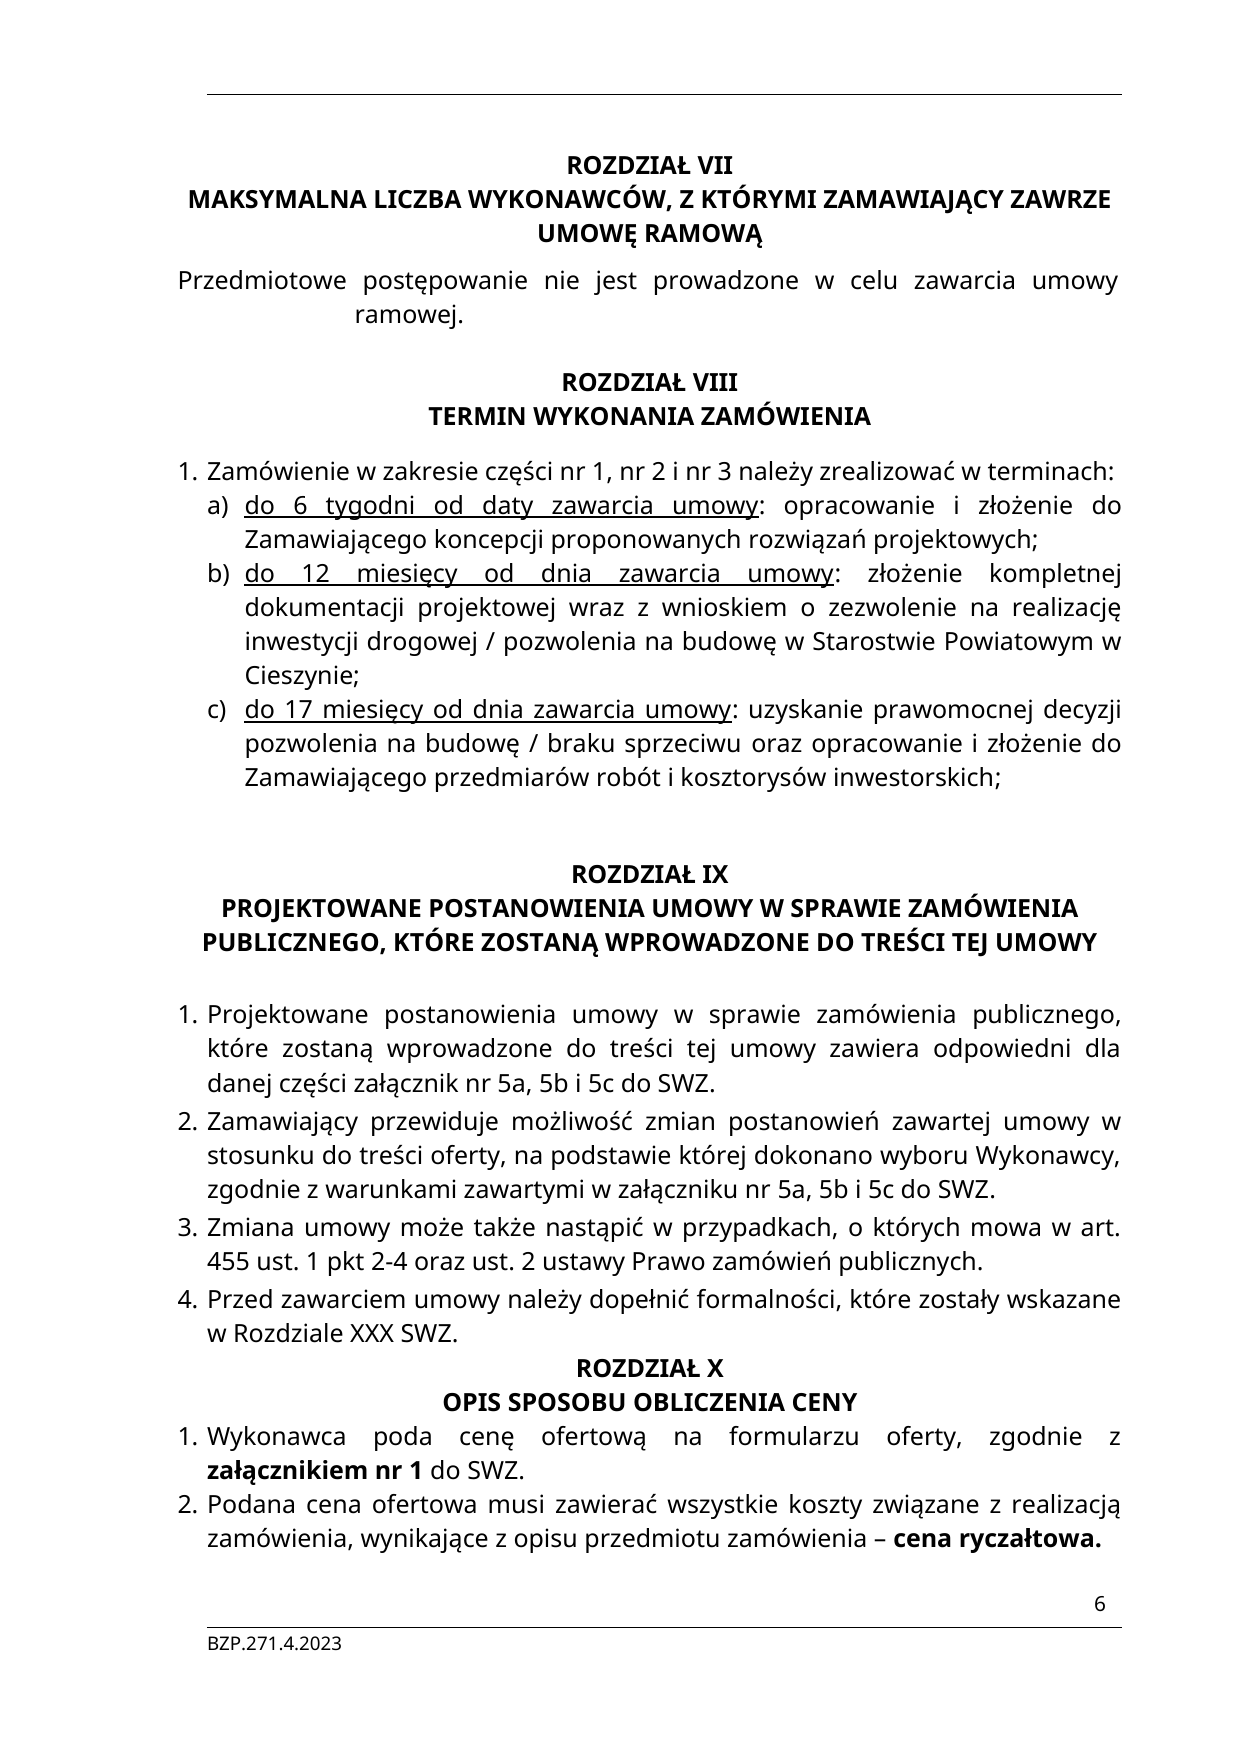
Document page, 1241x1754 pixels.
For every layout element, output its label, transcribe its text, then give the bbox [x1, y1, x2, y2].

list Przed zawarciem umowy należy dopełnić formalności, które zostały wskazane w Rozdziale XXX SWZ. [177, 1282, 1122, 1350]
subtitle PROJEKTOWANE POSTANOWIENIA UMOWY W SPRAWIE ZAMÓWIENIA PUBLICZNEGO, KTÓRE ZOSTANĄ WPROWADZONE DO TREŚCI TEJ UMOWY [177, 891, 1122, 959]
list Zamawiający przewiduje możliwość zmian postanowień zawartej umowy w stosunku do treści oferty, na podstawie której dokonano wyboru Wykonawcy, zgodnie z warunkami zawartymi w załączniku nr 5a, 5b i 5c do SWZ. [177, 1103, 1122, 1206]
subtitle ROZDZIAŁ IX [177, 857, 1122, 891]
subtitle ROZDZIAŁ VIII [177, 364, 1122, 399]
list Projektowane postanowienia umowy w sprawie zamówienia publicznego, które zostaną wprowadzone do treści tej umowy zawiera odpowiedni dla danej części załącznik nr 5a, 5b i 5c do SWZ. [177, 997, 1122, 1099]
subtitle ROZDZIAŁ X [177, 1350, 1122, 1384]
subtitle TERMIN WYKONANIA ZAMÓWIENIA [177, 399, 1122, 433]
subtitle Zamówienie w zakresie części nr 1, nr 2 i nr 3 należy zrealizować w terminach: [177, 453, 1122, 488]
text Przedmiotowe postępowanie nie jest prowadzone w celu zawarcia umowy ramowej. [177, 262, 1119, 331]
list Zmiana umowy może także nastąpić w przypadkach, o których mowa w art. 455 ust. 1 pkt 2-4 oraz ust. 2 ustawy Prawo zamówień publicznych. [177, 1210, 1122, 1278]
list do 17 miesięcy od dnia zawarcia umowy: uzyskanie prawomocnej decyzji pozwolenia na budowę / braku sprzeciwu oraz opracowanie i złożenie do Zamawiającego przedmiarów robót i kosztorysów inwestorskich; [207, 692, 1122, 794]
subtitle do 12 miesięcy od dnia zawarcia umowy: złożenie kompletnej dokumentacji projektowej wraz z wnioskiem o zezwolenie na realizację inwestycji drogowej / pozwolenia na budowę w Starostwie Powiatowym w Cieszynie; [207, 556, 1122, 692]
list Podana cena ofertowa musi zawierać wszystkie koszty związane z realizacją zamówienia, wynikające z opisu przedmiotu zamówienia – cena ryczałtowa. [177, 1486, 1122, 1554]
subtitle ROZDZIAŁ VII [177, 148, 1122, 182]
list Wykonawca poda cenę ofertową na formularzu oferty, zgodnie z załącznikiem nr 1 do SWZ. [177, 1418, 1122, 1486]
subtitle OPIS SPOSOBU OBLICZENIA CENY [177, 1384, 1122, 1418]
subtitle MAKSYMALNA LICZBA WYKONAWCÓW, Z KTÓRYMI ZAMAWIAJĄCY ZAWRZE UMOWĘ RAMOWĄ [177, 182, 1122, 250]
subtitle do 6 tygodni od daty zawarcia umowy: opracowanie i złożenie do Zamawiającego koncepcji proponowanych rozwiązań projektowych; [207, 488, 1122, 556]
